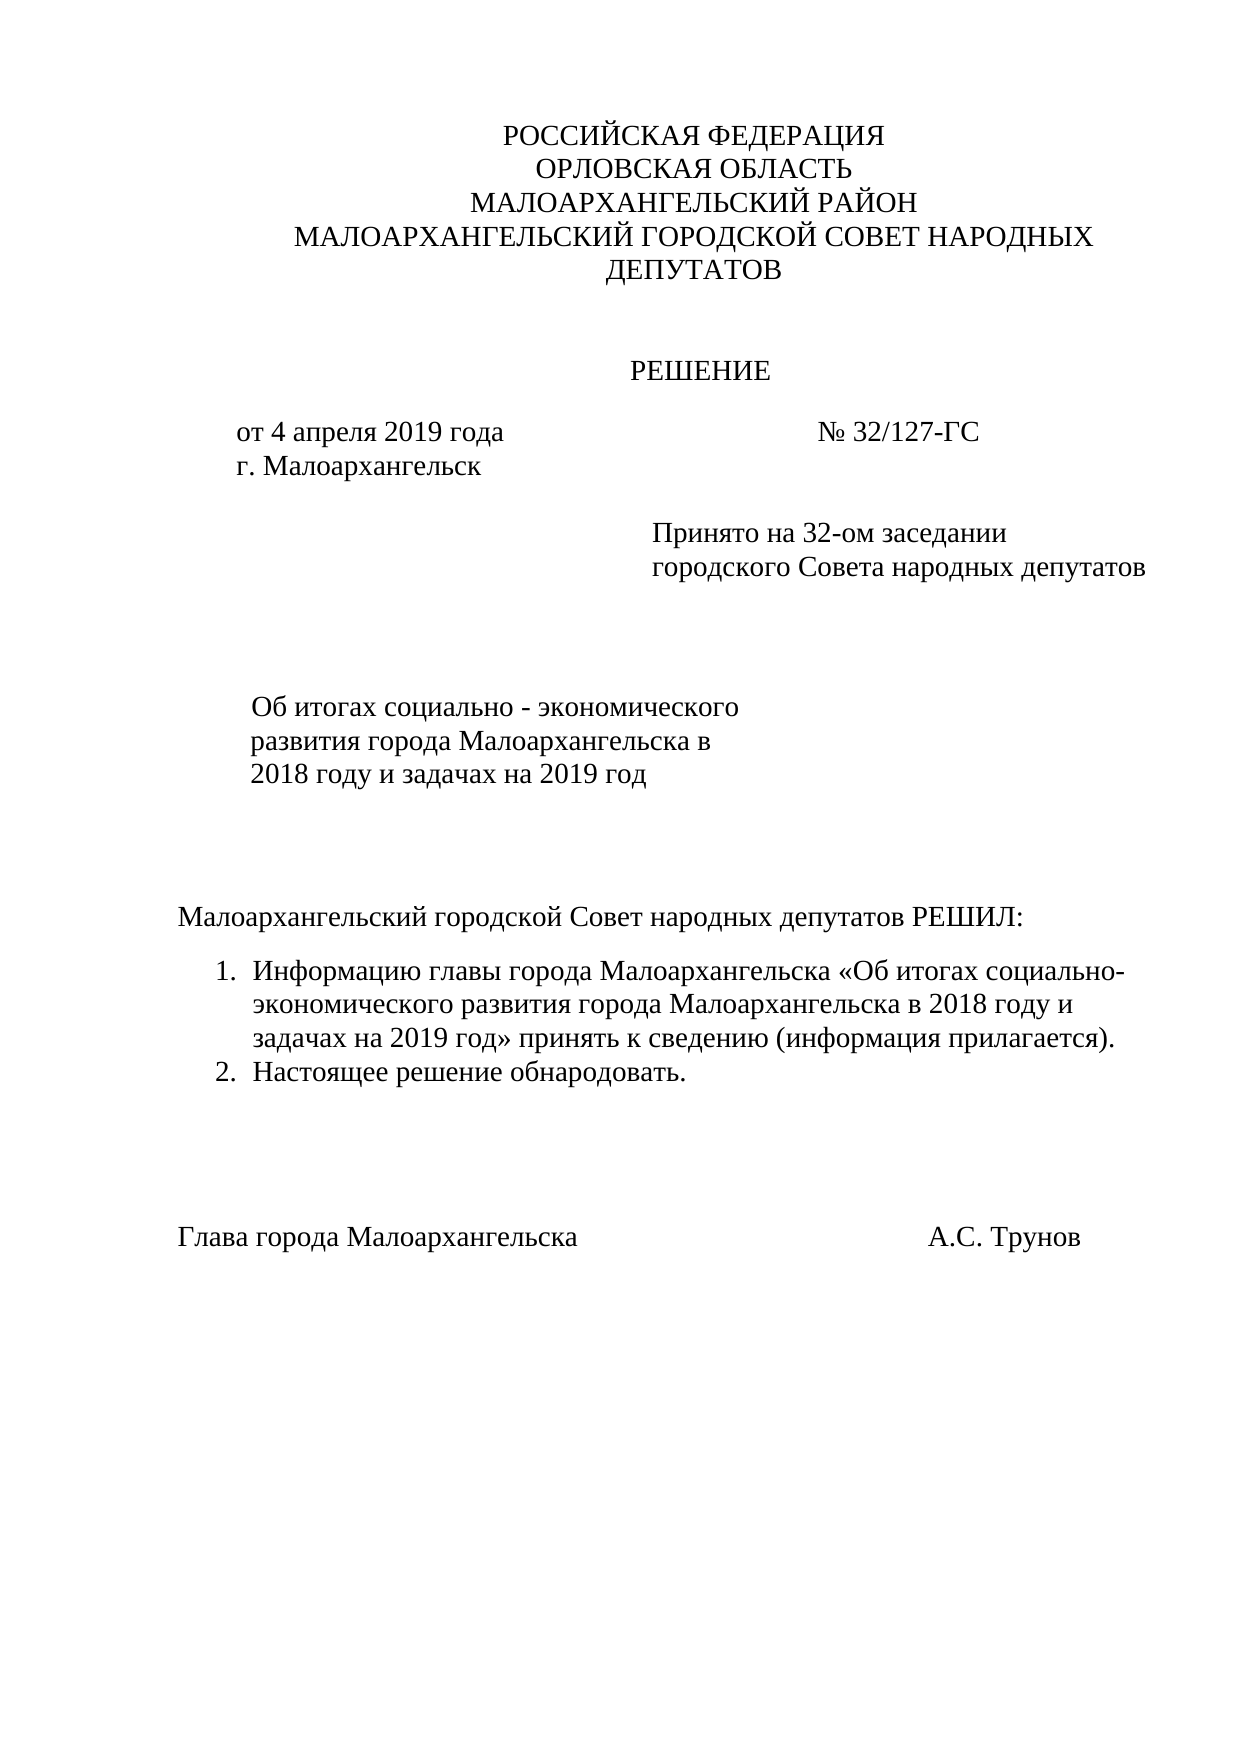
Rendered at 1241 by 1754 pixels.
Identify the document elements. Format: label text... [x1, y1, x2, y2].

text ОРЛОВСКАЯ ОБЛАСТЬ [236, 152, 1152, 185]
text МАЛОАРХАНГЕЛЬСКИЙ РАЙОН [236, 185, 1152, 219]
text МАЛОАРХАНГЕЛЬСКИЙ ГОРОДСКОЙ СОВЕТ НАРОДНЫХ ДЕПУТАТОВ [236, 219, 1152, 286]
text городского Совета народных депутатов [236, 549, 1152, 582]
text Глава города Малоархангельска А.С. Трунов [177, 1219, 1152, 1252]
text от 4 апреля 2019 года № 32/127-ГС [236, 414, 1152, 448]
list Настоящее решение обнародовать. [215, 1054, 1152, 1087]
text г. Малоархангельск [236, 448, 1152, 482]
text Принято на 32-ом заседании [236, 515, 1152, 549]
text Об итогах социально - экономического [251, 689, 1152, 723]
list Информацию главы города Малоархангельска «Об итогах социально-экономического развития города Малоархангельска в 2018 году и задачах на 2019 год» принять к сведению (информация прилагается). [215, 953, 1152, 1054]
text РОССИЙСКАЯ ФЕДЕРАЦИЯ [236, 118, 1152, 152]
text РЕШЕНИЕ [236, 353, 1152, 386]
text Малоархангельский городской Совет народных депутатов РЕШИЛ: [177, 899, 1152, 932]
text развития города Малоархангельска в [177, 723, 1152, 756]
text 2018 году и задачах на 2019 год [177, 756, 1152, 790]
